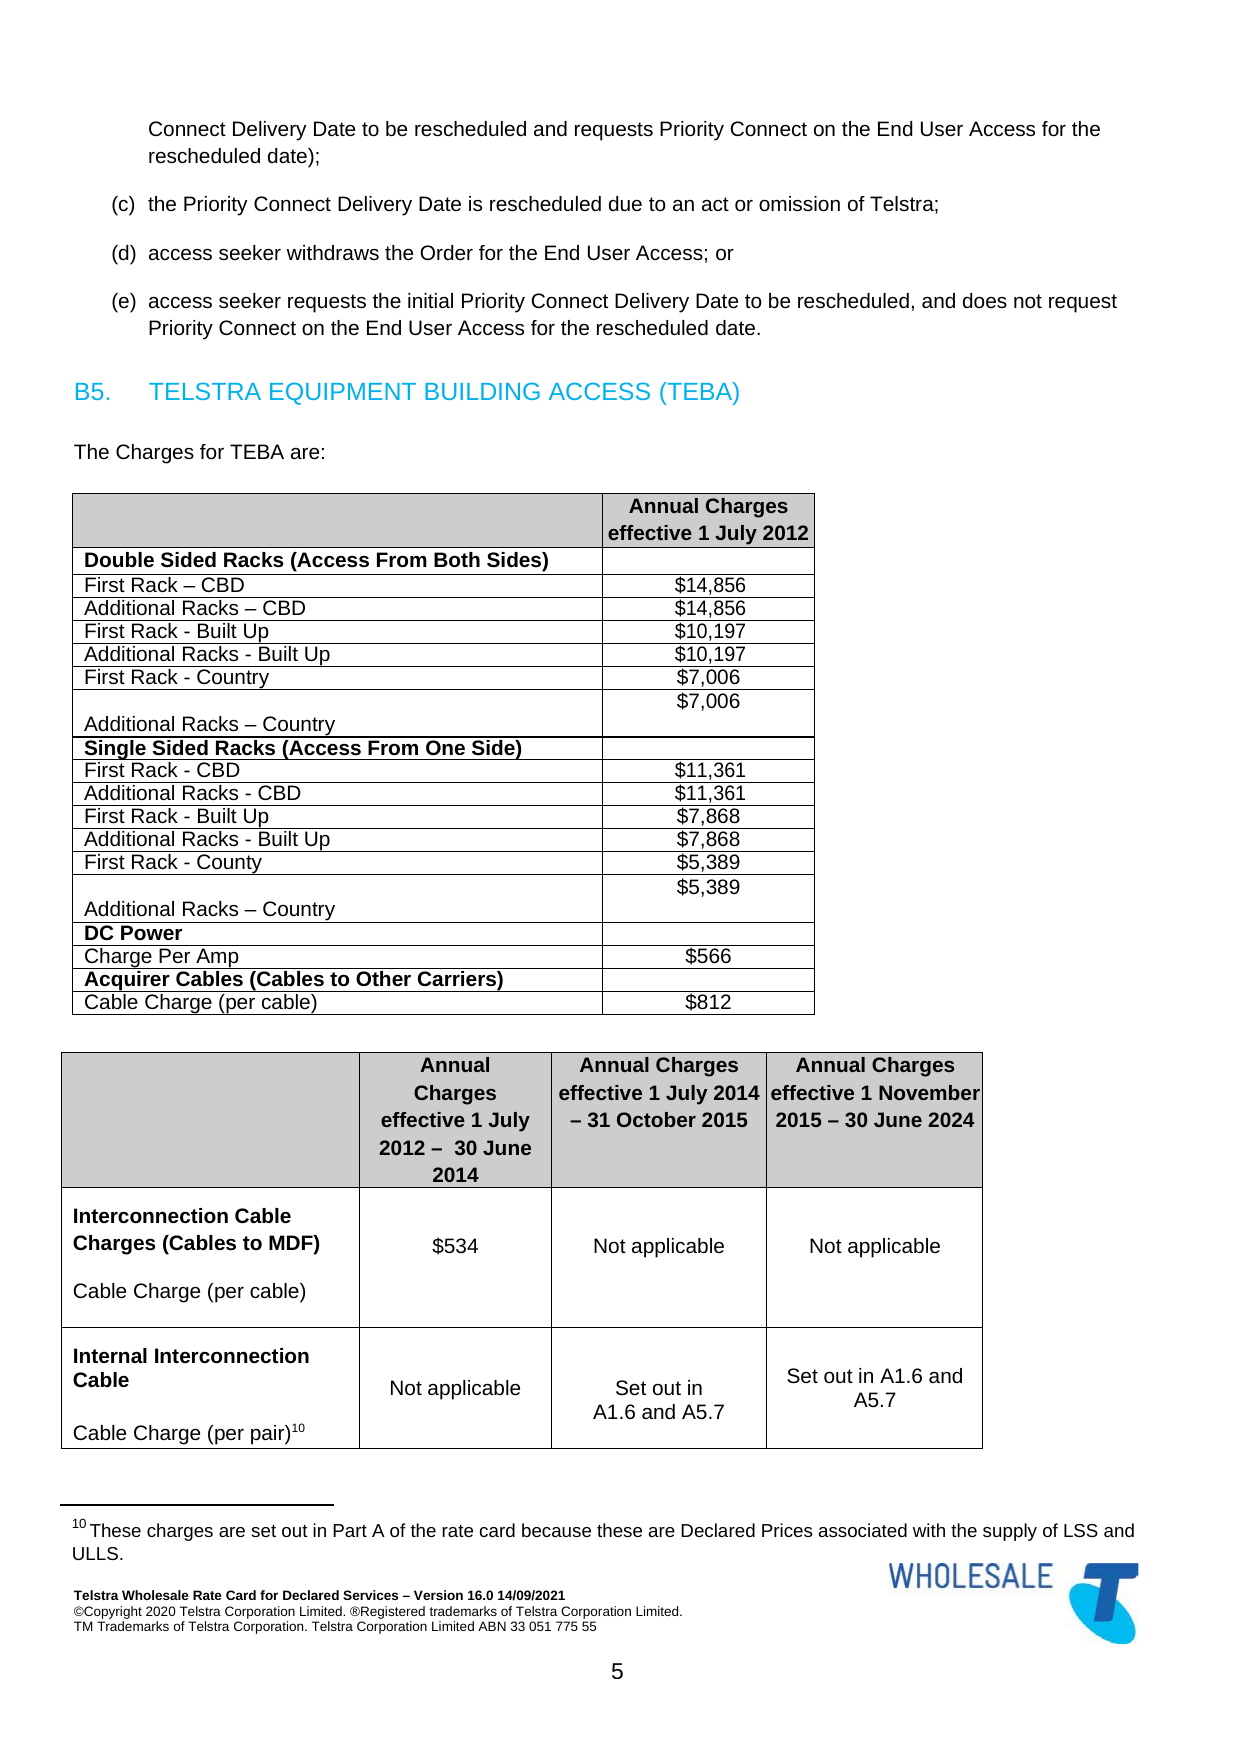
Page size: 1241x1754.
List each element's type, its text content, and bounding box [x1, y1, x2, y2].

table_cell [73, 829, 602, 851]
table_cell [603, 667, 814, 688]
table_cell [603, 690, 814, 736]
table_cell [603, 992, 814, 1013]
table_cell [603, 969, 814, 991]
text The Charges for TEBA are: [74, 439, 1151, 463]
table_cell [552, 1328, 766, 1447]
list access seeker requests the initial Priority Connect Delivery Date to be rescheduled, and does not request Priority Connect on the End User Access for the rescheduled date. [111, 289, 1118, 340]
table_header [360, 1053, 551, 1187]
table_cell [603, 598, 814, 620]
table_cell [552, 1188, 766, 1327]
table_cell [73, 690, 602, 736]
subtitle B5. TELSTRA EQUIPMENT BUILDING ACCESS (TEBA) [74, 377, 1151, 406]
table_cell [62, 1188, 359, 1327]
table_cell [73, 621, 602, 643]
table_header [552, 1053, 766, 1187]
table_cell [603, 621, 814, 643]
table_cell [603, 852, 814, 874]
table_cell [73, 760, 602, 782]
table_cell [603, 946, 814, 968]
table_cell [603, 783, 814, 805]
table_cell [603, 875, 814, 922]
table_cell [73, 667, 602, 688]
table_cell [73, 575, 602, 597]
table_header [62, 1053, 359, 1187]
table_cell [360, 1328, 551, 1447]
picture [889, 1563, 1139, 1644]
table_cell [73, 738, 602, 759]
text Connect Delivery Date to be rescheduled and requests Priority Connect on the End User Access for the rescheduled date); [148, 117, 1104, 168]
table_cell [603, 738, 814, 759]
list access seeker withdraws the Order for the End User Access; or [111, 241, 1151, 264]
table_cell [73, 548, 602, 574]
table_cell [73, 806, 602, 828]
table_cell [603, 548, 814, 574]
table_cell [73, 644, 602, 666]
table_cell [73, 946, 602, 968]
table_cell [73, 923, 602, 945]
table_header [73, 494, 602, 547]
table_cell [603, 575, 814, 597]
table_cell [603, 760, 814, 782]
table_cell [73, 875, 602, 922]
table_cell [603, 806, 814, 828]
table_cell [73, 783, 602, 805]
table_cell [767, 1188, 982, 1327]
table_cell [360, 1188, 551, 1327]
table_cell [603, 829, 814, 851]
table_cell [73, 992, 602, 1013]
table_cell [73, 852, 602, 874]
list the Priority Connect Delivery Date is rescheduled due to an act or omission of Telstra; [111, 192, 1151, 216]
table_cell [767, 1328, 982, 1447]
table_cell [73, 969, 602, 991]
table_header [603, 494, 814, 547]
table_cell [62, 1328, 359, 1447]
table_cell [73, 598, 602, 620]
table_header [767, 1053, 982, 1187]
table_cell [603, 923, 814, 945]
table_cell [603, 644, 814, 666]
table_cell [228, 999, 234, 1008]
